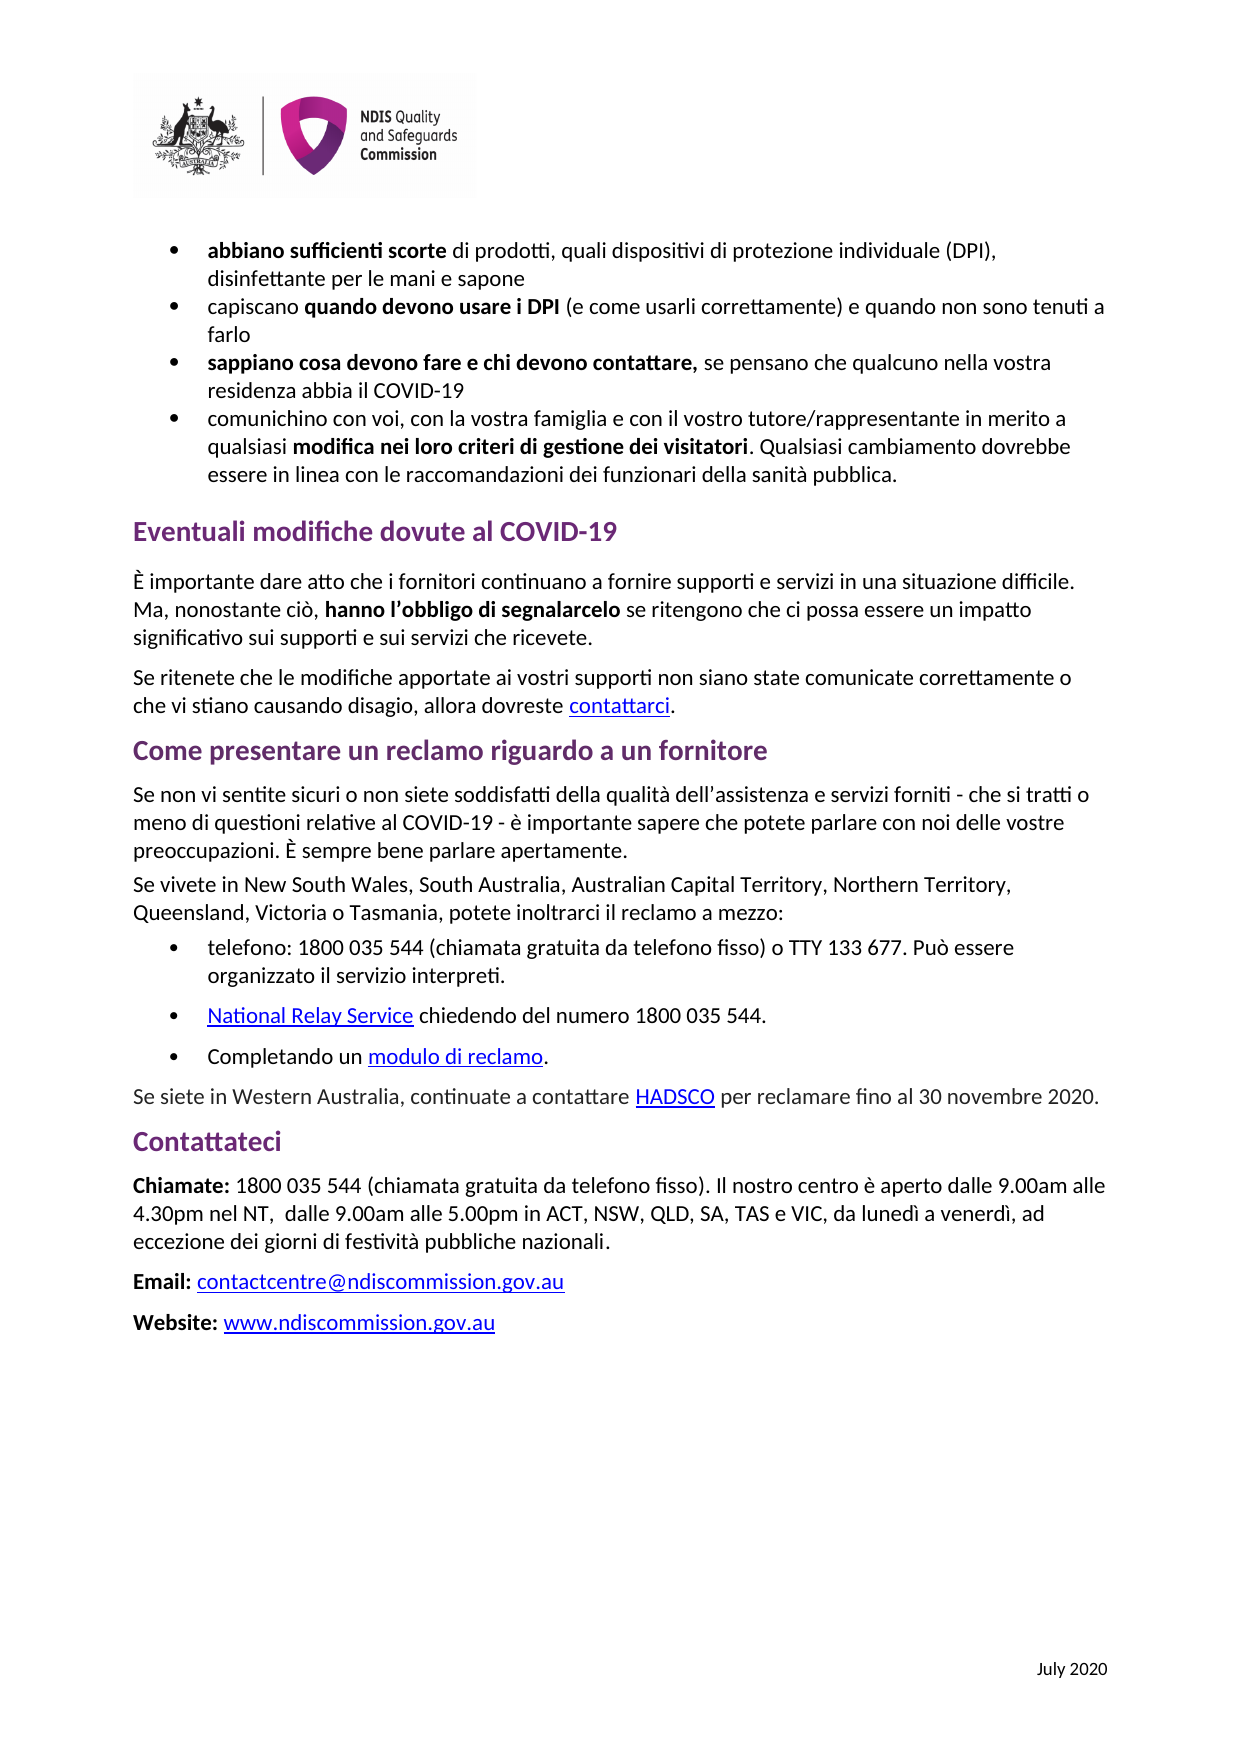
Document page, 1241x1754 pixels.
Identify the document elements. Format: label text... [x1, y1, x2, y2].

text Se ritenete che le modifiche apportate ai vostri supporti non siano state comunicate correttamente o che vi stiano causando disagio, allora dovreste contattarci. [133, 663, 1107, 719]
text Come presentare un reclamo riguardo a un fornitore [133, 732, 1107, 768]
text Chiamate: 1800 035 544 (chiamata gratuita da telefono fisso). Il nostro centro è aperto dalle 9.00am alle 4.30pm nel NT, dalle 9.00am alle 5.00pm in ACT, NSW, QLD, SA, TAS e VIC, da lunedì a venerdì, ad eccezione dei giorni di festività pubbliche nazionali. [133, 1171, 1107, 1255]
list sappiano cosa devono fare e chi devono contattare, se pensano che qualcuno nella vostra residenza abbia il COVID-19 [170, 348, 1107, 404]
text Contattateci [133, 1123, 1107, 1158]
list telefono: 1800 035 544 (chiamata gratuita da telefono fisso) o TTY 133 677. Può essere organizzato il servizio interpreti. [170, 933, 1107, 989]
list abbiano sufficienti scorte di prodotti, quali dispositivi di protezione individuale (DPI), disinfettante per le mani e sapone [170, 236, 1107, 292]
list capiscano quando devono usare i DPI (e come usarli correttamente) e quando non sono tenuti a farlo [170, 292, 1107, 348]
list comunichino con voi, con la vostra famiglia e con il vostro tutore/rappresentante in merito a qualsiasi modifica nei loro criteri di gestione dei visitatori. Qualsiasi cambiamento dovrebbe essere in linea con le raccomandazioni dei funzionari della sanità pubblica. [170, 404, 1107, 488]
text È importante dare atto che i fornitori continuano a fornire supporti e servizi in una situazione difficile. Ma, nonostante ciò, hanno l’obbligo di segnalarcelo se ritengono che ci possa essere un impatto significativo sui supporti e sui servizi che ricevete. [133, 567, 1107, 651]
text Se non vi sentite sicuri o non siete soddisfatti della qualità dell’assistenza e servizi forniti - che si tratti o meno di questioni relative al COVID-19 - è importante sapere che potete parlare con noi delle vostre preoccupazioni. È sempre bene parlare apertamente. [133, 780, 1107, 864]
text Website: www.ndiscommission.gov.au [133, 1308, 1107, 1336]
text Se siete in Western Australia, continuate a contattare HADSCO per reclamare fino al 30 novembre 2020. [133, 1082, 1107, 1110]
picture [132, 73, 477, 198]
text Se vivete in New South Wales, South Australia, Australian Capital Territory, Northern Territory, Queensland, Victoria o Tasmania, potete inoltrarci il reclamo a mezzo: [133, 870, 1107, 926]
text Email: contactcentre@ndiscommission.gov.au [133, 1267, 1107, 1296]
list National Relay Service chiedendo del numero 1800 035 544. [170, 1001, 1107, 1029]
list Completando un modulo di reclamo. [170, 1042, 1107, 1070]
subtitle Eventuali modifiche dovute al COVID-19 [133, 513, 1107, 549]
